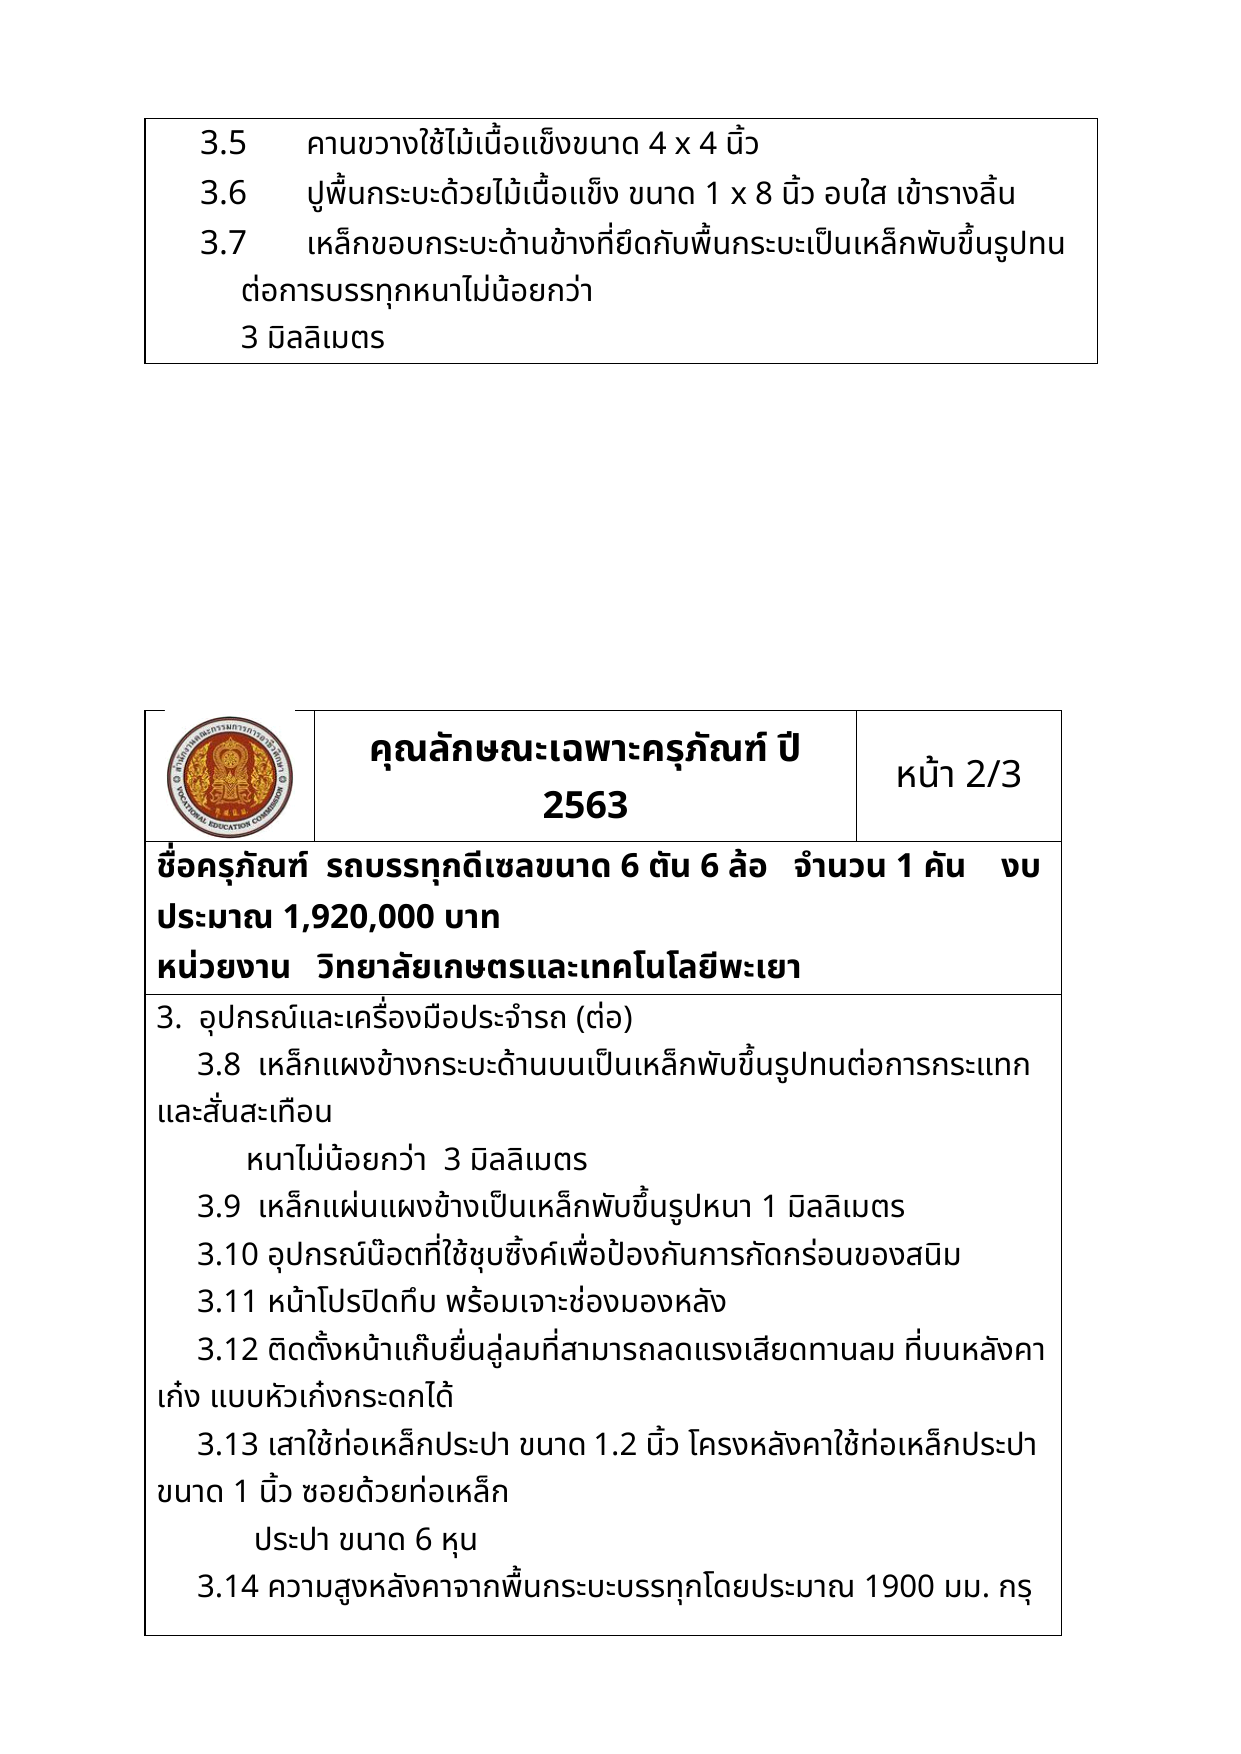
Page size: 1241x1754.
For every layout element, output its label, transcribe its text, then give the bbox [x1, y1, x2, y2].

table_cell ชื่อครุภัณฑ์ รถบรรทุกดีเซลขนาด 6 ตัน 6 ล้อ จำนวน 1 คัน งบประมาณ 1,920,000 บาท หน่วยงาน วิทยาลัยเกษตรและเทคโนโลยีพะเยา [146, 842, 1061, 994]
table_header [295, 711, 314, 841]
table_header [146, 711, 164, 841]
table_header คุณลักษณะเฉพาะครุภัณฑ์ ปี 2563 [315, 711, 856, 841]
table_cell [146, 119, 1097, 363]
picture [164, 710, 295, 841]
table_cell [146, 995, 1061, 1635]
table_header หน้า 2/3 [857, 711, 1061, 841]
